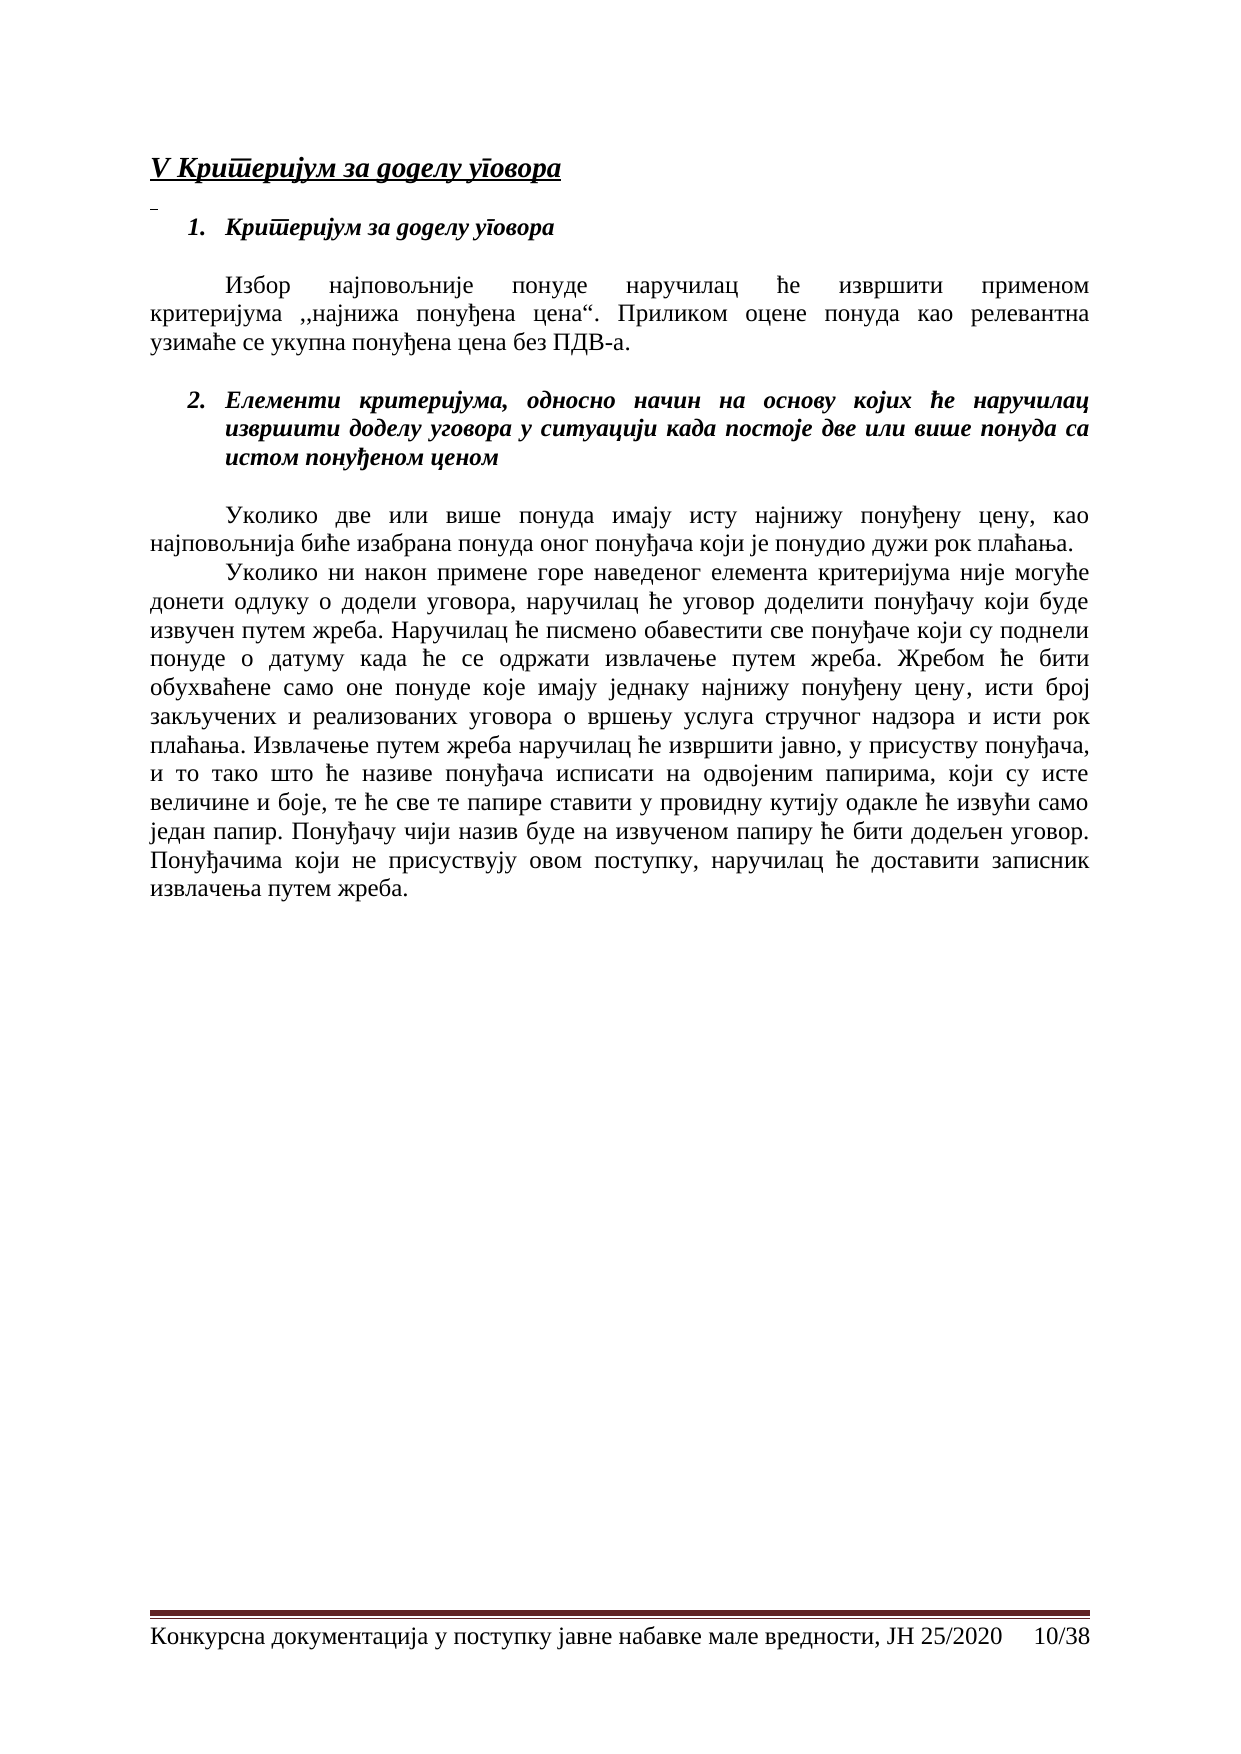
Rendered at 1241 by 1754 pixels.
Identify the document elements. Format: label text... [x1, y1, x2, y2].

text Уколико ни након примене горе наведеног елемента критеријума није могуће донети одлуку о додели уговора, наручилац ће уговор доделити понуђачу који буде извучен путем жреба. Наручилац ће писмено обавестити све понуђаче који су поднели понуде о датуму када ће се одржати извлачење путем жреба. Жребом ће бити обухваћене само оне понуде које имају једнаку најнижу понуђену цену, исти број закључених и реализованих уговора о вршењу услуга стручног надзора и исти рок плаћања. Извлачење путем жреба наручилац ће извршити јавно, у присуству понуђача, и то тако што ће називе понуђача исписати на одвојеним папирима, који су исте величине и боје, те ће све те папире ставити у провидну кутију одакле ће извући само један папир. Понуђачу чији назив буде на извученом папиру ће бити додељен уговор. Понуђачима који не присуствују овом поступку, наручилац ће доставити записник извлачења путем жреба. [150, 557, 1090, 902]
text V Критеријум за доделу уговора [150, 150, 1090, 183]
list Критеријум за доделу уговора [187, 212, 1090, 241]
text Избор најповољније понуде наручилац ће извршити применом критеријума ,,најнижа понуђена цена“. Приликом оцене понуда као релевантна узимаће се укупна понуђена цена без ПДВ-а. [150, 270, 1090, 356]
text Уколико две или више понуда имају исту најнижу понуђену цену, као најповољнија биће изабрана понуда оног понуђача који је понудио дужи рок плаћања. [150, 500, 1090, 557]
list Елементи критеријума, односно начин на основу којих ће наручилац извршити доделу уговора у ситуацији када постоје две или више понуда са истом понуђеном ценом [187, 385, 1090, 471]
